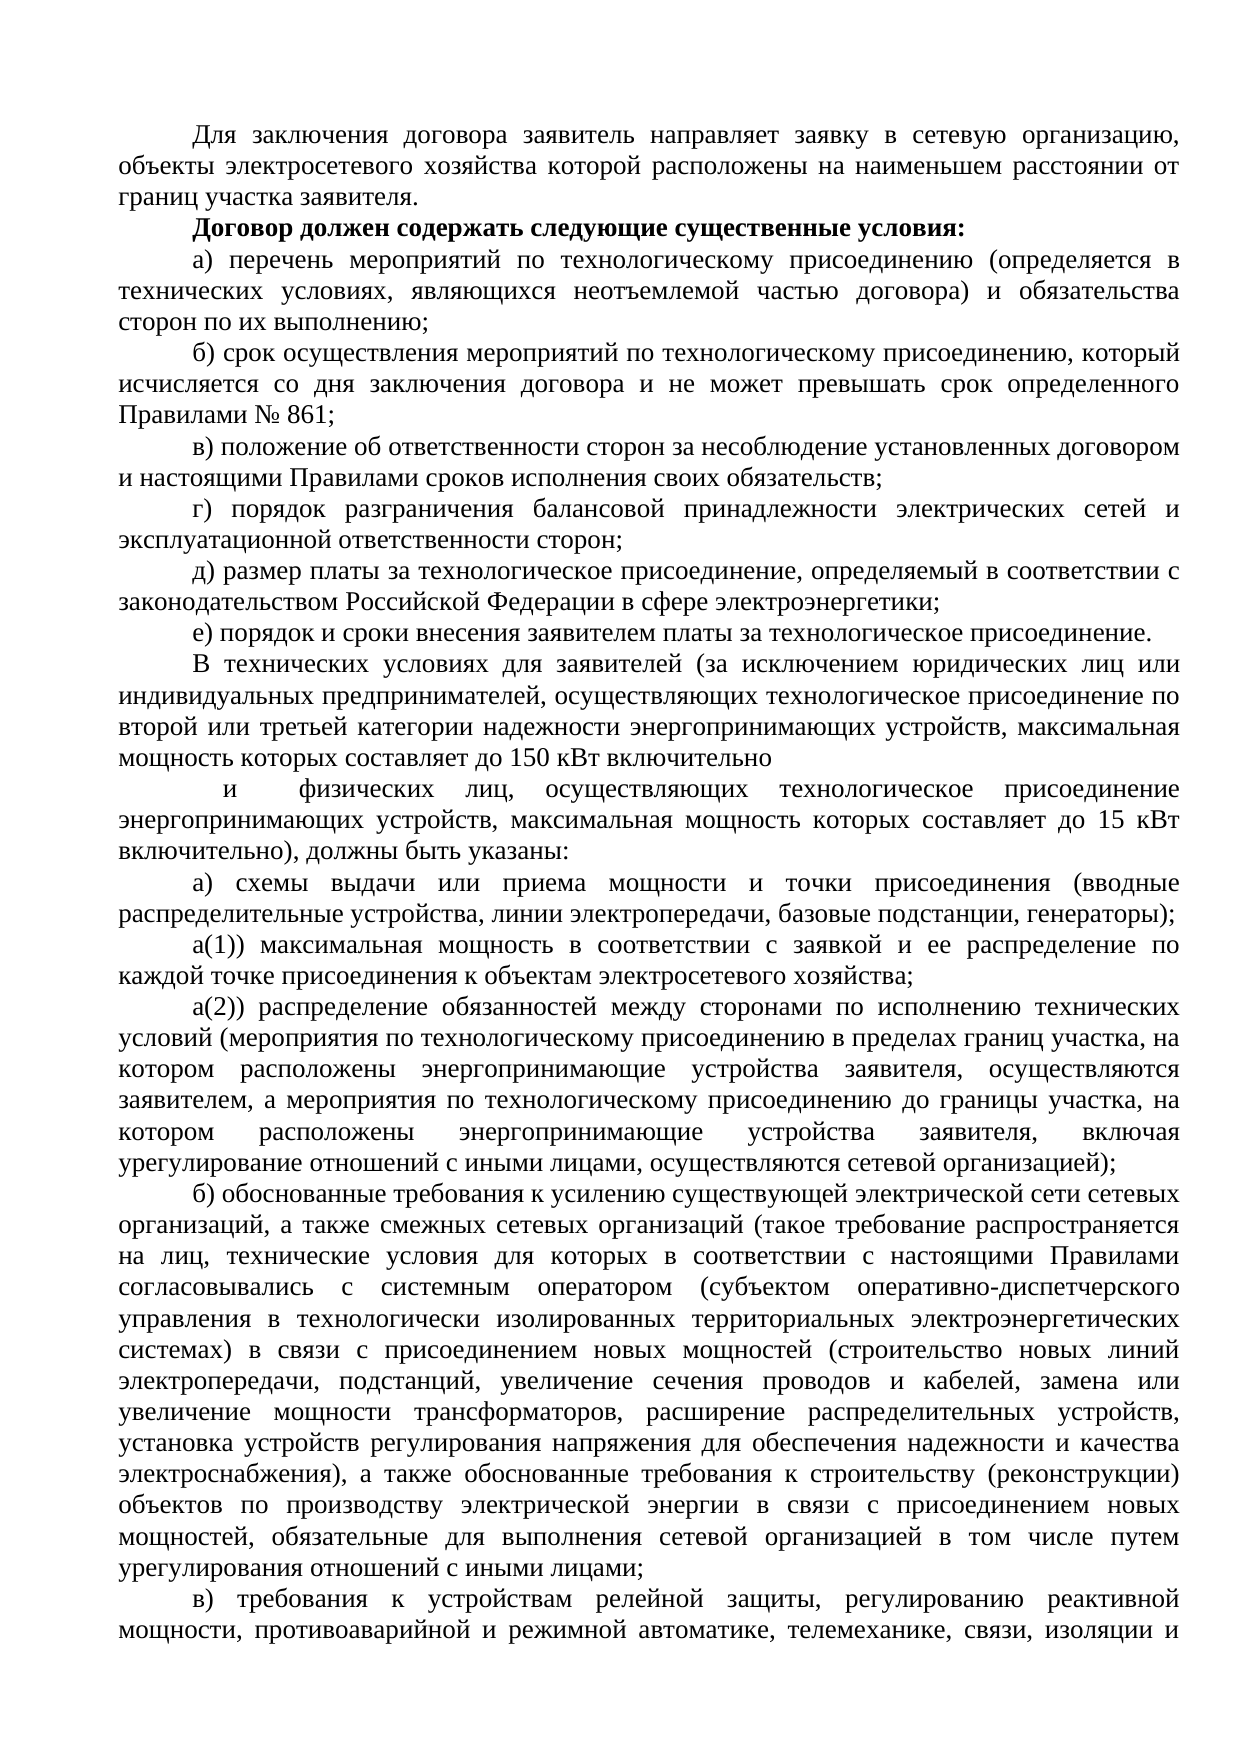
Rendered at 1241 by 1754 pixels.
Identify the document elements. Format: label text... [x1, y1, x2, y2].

text и физических лиц, осуществляющих технологическое присоединение энергопринимающих устройств, максимальная мощность которых составляет до 15 кВт включительно), должны быть указаны: [118, 772, 1181, 866]
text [118, 1582, 1181, 1644]
text Договор должен содержать следующие существенные условия: [118, 212, 1181, 243]
text е) порядок и сроки внесения заявителем платы за технологическое присоединение. [118, 616, 1181, 648]
text в) положение об ответственности сторон за несоблюдение установленных договором и настоящими Правилами сроков исполнения своих обязательств; [118, 429, 1181, 492]
text Для заключения договора заявитель направляет заявку в сетевую организацию, объекты электросетевого хозяйства которой расположены на наименьшем расстоянии от границ участка заявителя. [118, 118, 1181, 212]
text г) порядок разграничения балансовой принадлежности электрических сетей и эксплуатационной ответственности сторон; [118, 492, 1181, 554]
text б) обоснованные требования к усилению существующей электрической сети сетевых организаций, а также смежных сетевых организаций (такое требование распространяется на лиц, технические условия для которых в соответствии с настоящими Правилами согласовывались с системным оператором (субъектом оперативно-диспетчерского управления в технологически изолированных территориальных электроэнергетических системах) в связи с присоединением новых мощностей (строительство новых линий электропередачи, подстанций, увеличение сечения проводов и кабелей, замена или увеличение мощности трансформаторов, расширение распределительных устройств, установка устройств регулирования напряжения для обеспечения надежности и качества электроснабжения), а также обоснованные требования к строительству (реконструкции) объектов по производству электрической энергии в связи с присоединением новых мощностей, обязательные для выполнения сетевой организацией в том числе путем урегулирования отношений с иными лицами; [118, 1177, 1181, 1582]
text д) размер платы за технологическое присоединение, определяемый в соответствии с законодательством Российской Федерации в сфере электроэнергетики; [118, 554, 1181, 616]
text а(2)) распределение обязанностей между сторонами по исполнению технических условий (мероприятия по технологическому присоединению в пределах границ участка, на котором расположены энергопринимающие устройства заявителя, осуществляются заявителем, а мероприятия по технологическому присоединению до границы участка, на котором расположены энергопринимающие устройства заявителя, включая урегулирование отношений с иными лицами, осуществляются сетевой организацией); [118, 990, 1181, 1177]
text В технических условиях для заявителей (за исключением юридических лиц или индивидуальных предпринимателей, осуществляющих технологическое присоединение по второй или третьей категории надежности энергопринимающих устройств, максимальная мощность которых составляет до 150 кВт включительно [118, 648, 1181, 772]
text а(1)) максимальная мощность в соответствии с заявкой и ее распределение по каждой точке присоединения к объектам электросетевого хозяйства; [118, 928, 1181, 990]
text а) схемы выдачи или приема мощности и точки присоединения (вводные распределительные устройства, линии электропередачи, базовые подстанции, генераторы); [118, 866, 1181, 928]
text б) срок осуществления мероприятий по технологическому присоединению, который исчисляется со дня заключения договора и не может превышать срок определенного Правилами № 861; [118, 336, 1181, 429]
text а) перечень мероприятий по технологическому присоединению (определяется в технических условиях, являющихся неотъемлемой частью договора) и обязательства сторон по их выполнению; [118, 243, 1181, 336]
